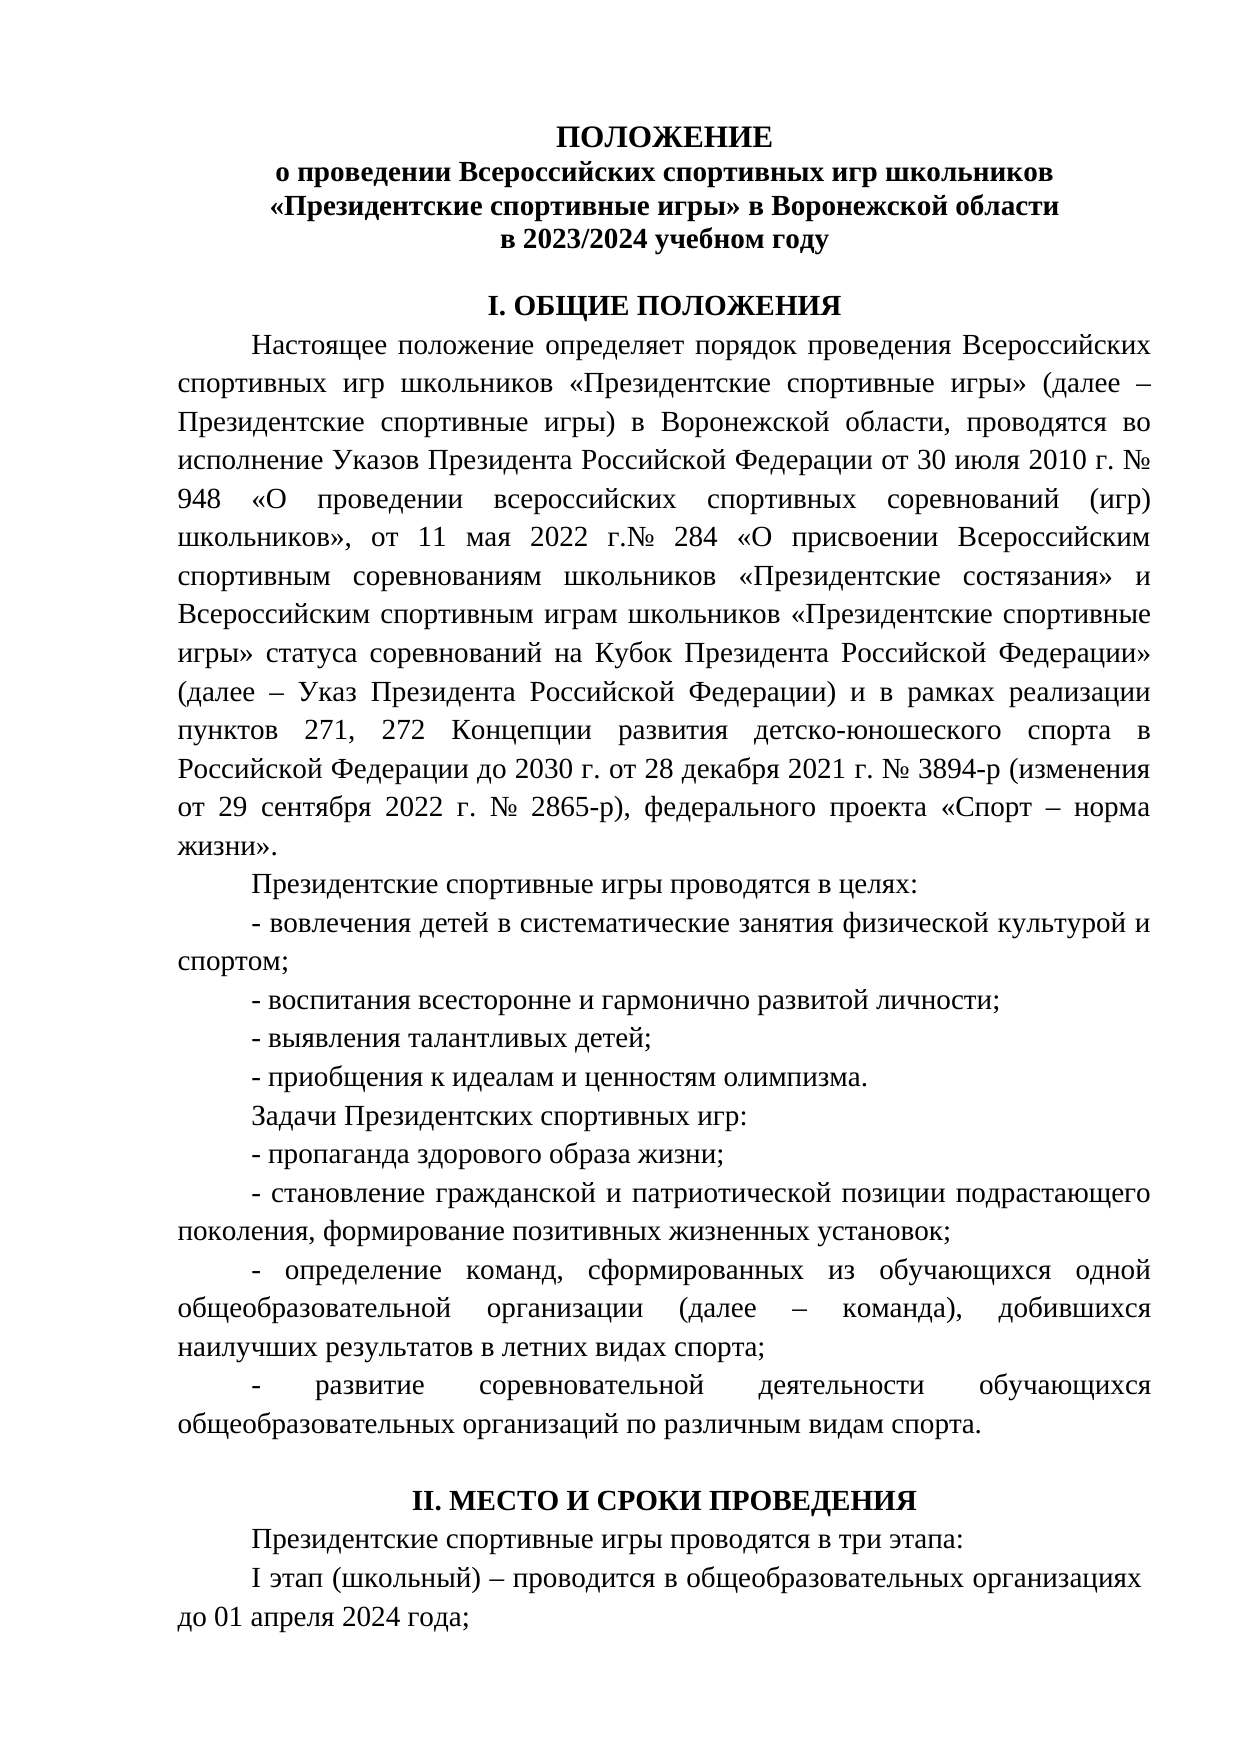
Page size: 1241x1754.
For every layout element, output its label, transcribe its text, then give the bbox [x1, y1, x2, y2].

text «Президентские спортивные игры» в Воронежской области [177, 188, 1152, 221]
text II. МЕСТО И СРОКИ ПРОВЕДЕНИЯ [177, 1483, 1152, 1517]
text - приобщения к идеалам и ценностям олимпизма. [177, 1059, 1152, 1093]
text Президентские спортивные игры проводятся в три этапа: [177, 1522, 1152, 1555]
text - развитие соревновательной деятельности обучающихся общеобразовательных организаций по различным видам спорта. [177, 1367, 1152, 1439]
text о проведении Всероссийских спортивных игр школьников [177, 154, 1152, 188]
text - воспитания всесторонне и гармонично развитой личности; [177, 982, 1152, 1016]
text Президентские спортивные игры проводятся в целях: [177, 866, 1152, 900]
text - выявления талантливых детей; [177, 1021, 1152, 1054]
text Задачи Президентских спортивных игр: [177, 1098, 1152, 1131]
text I этап (школьный) – проводится в общеобразовательных организациях до 01 апреля 2024 года; [177, 1560, 1152, 1632]
text - определение команд, сформированных из обучающихся одной общеобразовательной организации (далее – команда), добившихся наилучших результатов в летних видах спорта; [177, 1252, 1152, 1362]
text Настоящее положение определяет порядок проведения Всероссийских спортивных игр школьников «Президентские спортивные игры» (далее – Президентские спортивные игры) в Воронежской области, проводятся во исполнение Указов Президента Российской Федерации от 30 июля 2010 г. № 948 «О проведении всероссийских спортивных соревнований (игр) школьников», от 11 мая 2022 г.№ 284 «О присвоении Всероссийским спортивным соревнованиям школьников «Президентские состязания» и Всероссийским спортивным играм школьников «Президентские спортивные игры» статуса соревнований на Кубок Президента Российской Федерации» (далее – Указ Президента Российской Федерации) и в рамках реализации пунктов 271, 272 Концепции развития детско-юношеского спорта в Российской Федерации до 2030 г. от 28 декабря 2021 г. № 3894-р (изменения от 29 сентября 2022 г. № 2865-р), федерального проекта «Спорт – норма жизни». [177, 327, 1152, 861]
text в 2023/2024 учебном году [177, 221, 1152, 255]
text - пропаганда здорового образа жизни; [177, 1136, 1152, 1170]
text - становление гражданской и патриотической позиции подрастающего поколения, формирование позитивных жизненных установок; [177, 1175, 1152, 1247]
text I. ОБЩИЕ ПОЛОЖЕНИЯ [177, 288, 1152, 322]
text - вовлечения детей в систематические занятия физической культурой и спортом; [177, 905, 1152, 977]
text ПОЛОЖЕНИЕ [177, 118, 1152, 154]
